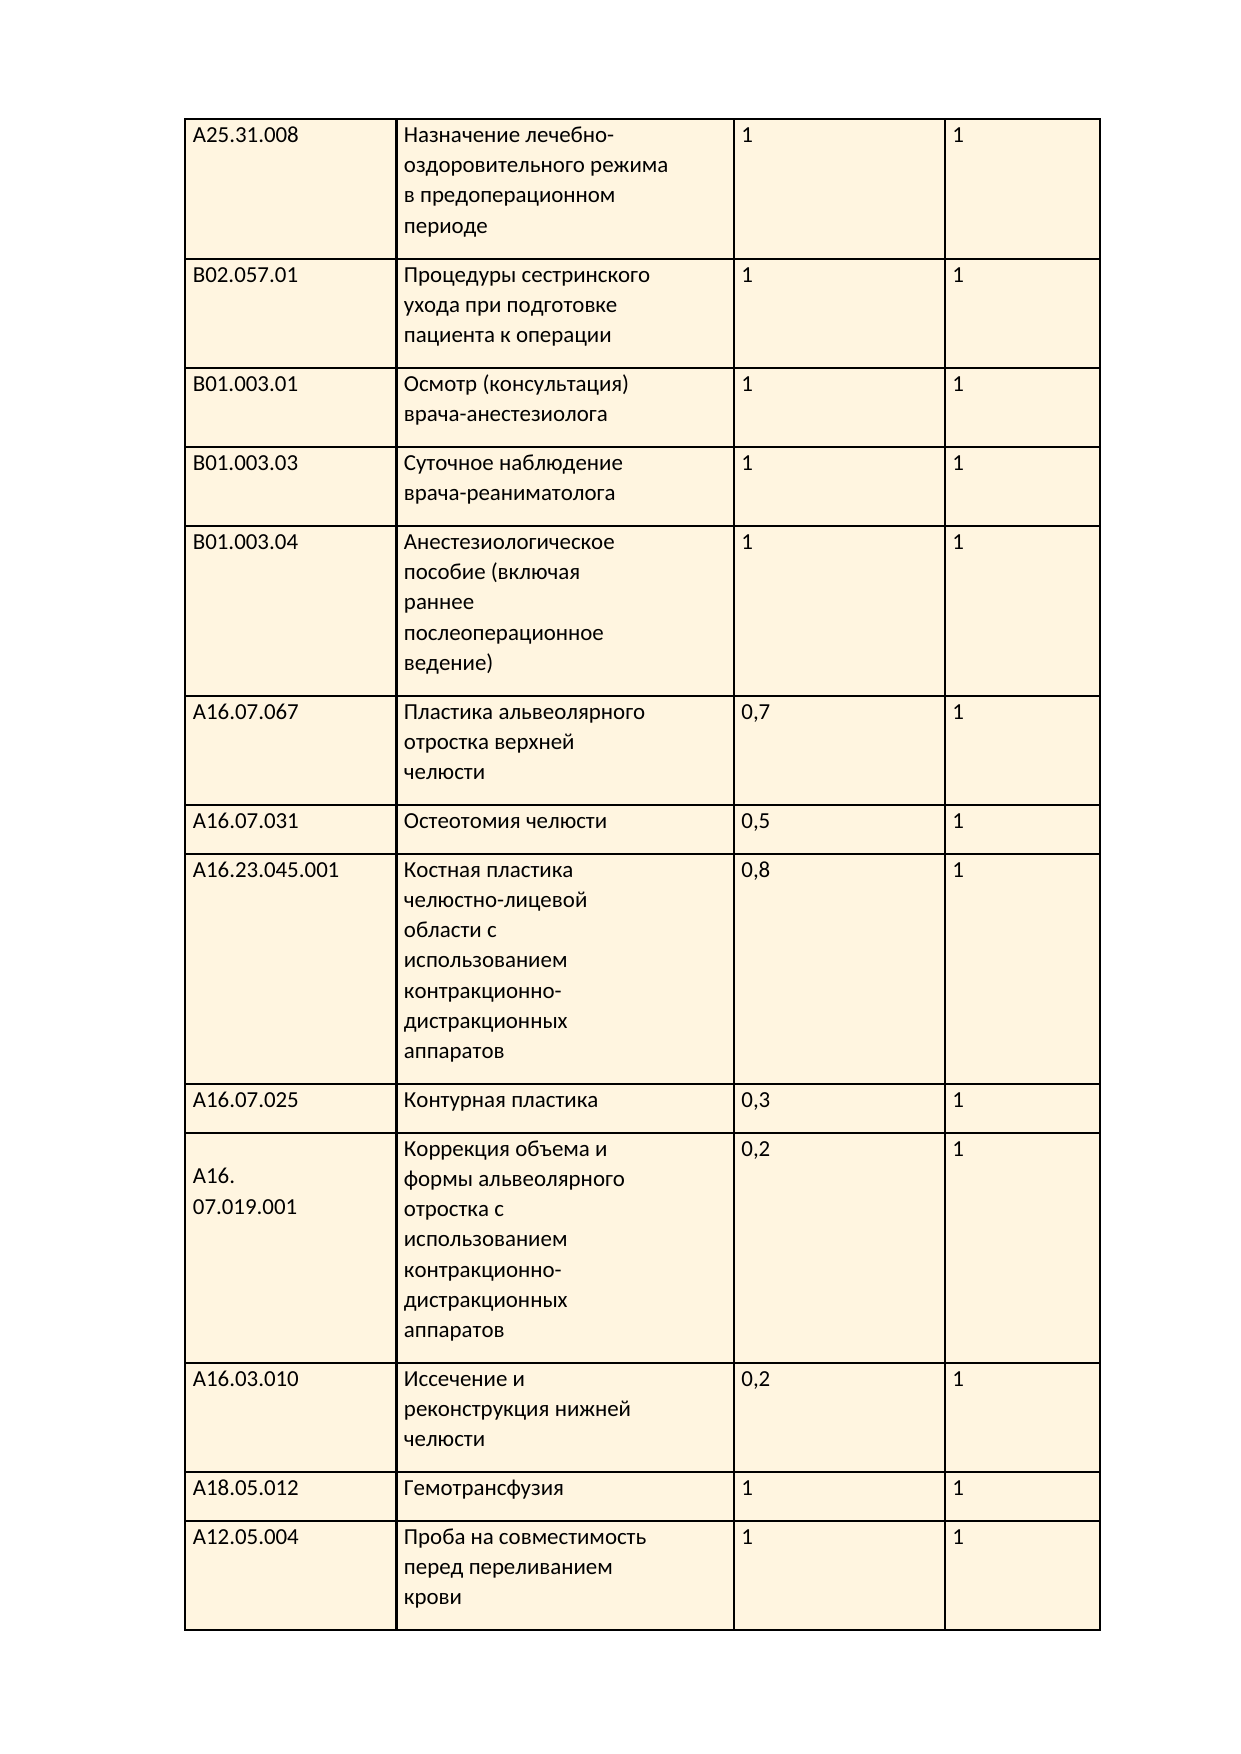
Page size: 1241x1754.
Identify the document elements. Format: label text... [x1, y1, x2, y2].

table_cell 1 [735, 448, 944, 525]
table_cell 1 [946, 1134, 1099, 1362]
table_cell A25.31.008 [186, 120, 395, 258]
table_cell A16.07.067 [186, 697, 395, 804]
table_cell B01.003.03 [186, 448, 395, 525]
table_cell A16.03.010 [186, 1364, 395, 1471]
table_cell 1 [735, 120, 944, 258]
table_cell 0,8 [735, 855, 944, 1083]
table_cell B01.003.04 [186, 527, 395, 695]
table_cell 1 [946, 806, 1099, 853]
table_cell 0,2 [735, 1364, 944, 1471]
table_cell Коррекция объема и формы альвеолярного отростка с использованием контракционно- дистракционных аппаратов [398, 1134, 733, 1362]
table_cell 1 [946, 260, 1099, 367]
table_cell 0,3 [735, 1085, 944, 1132]
table_cell 1 [946, 1473, 1099, 1520]
table_cell 1 [946, 1085, 1099, 1132]
table_cell 1 [946, 1522, 1099, 1629]
table_cell 1 [735, 260, 944, 367]
table_cell Контурная пластика [398, 1085, 733, 1132]
table_cell 1 [735, 369, 944, 446]
table_cell A18.05.012 [186, 1473, 395, 1520]
table_cell Осмотр (консультация) врача-анестезиолога [398, 369, 733, 446]
table_cell A12.05.004 [186, 1522, 395, 1629]
table_cell Проба на совместимость перед переливанием крови [398, 1522, 733, 1629]
table_cell B02.057.01 [186, 260, 395, 367]
table_cell 1 [735, 1473, 944, 1520]
table_cell 1 [946, 448, 1099, 525]
table_cell 1 [946, 1364, 1099, 1471]
table_cell 0,7 [735, 697, 944, 804]
table_cell 1 [735, 527, 944, 695]
table_cell Пластика альвеолярного отростка верхней челюсти [398, 697, 733, 804]
table_cell 1 [946, 369, 1099, 446]
table_cell Назначение лечебно- оздоровительного режима в предоперационном периоде [398, 120, 733, 258]
table_cell 1 [946, 855, 1099, 1083]
table_cell 1 [946, 120, 1099, 258]
table_cell 1 [946, 697, 1099, 804]
table_cell A16.07.031 [186, 806, 395, 853]
table_cell B01.003.01 [186, 369, 395, 446]
table_cell 1 [946, 527, 1099, 695]
table_cell A16.23.045.001 [186, 855, 395, 1083]
table_cell 0,2 [735, 1134, 944, 1362]
table_cell A16.07.019.001 [186, 1134, 395, 1362]
table_cell Суточное наблюдение врача-реаниматолога [398, 448, 733, 525]
table_cell Остеотомия челюсти [398, 806, 733, 853]
table_cell Костная пластика челюстно-лицевой области с использованием контракционно- дистракционных аппаратов [398, 855, 733, 1083]
table_cell 1 [735, 1522, 944, 1629]
table_cell Процедуры сестринского ухода при подготовке пациента к операции [398, 260, 733, 367]
table_cell Анестезиологическое пособие (включая раннее послеоперационное ведение) [398, 527, 733, 695]
table_cell 0,5 [735, 806, 944, 853]
table_cell Иссечение и реконструкция нижней челюсти [398, 1364, 733, 1471]
table_cell Гемотрансфузия [398, 1473, 733, 1520]
table_cell A16.07.025 [186, 1085, 395, 1132]
